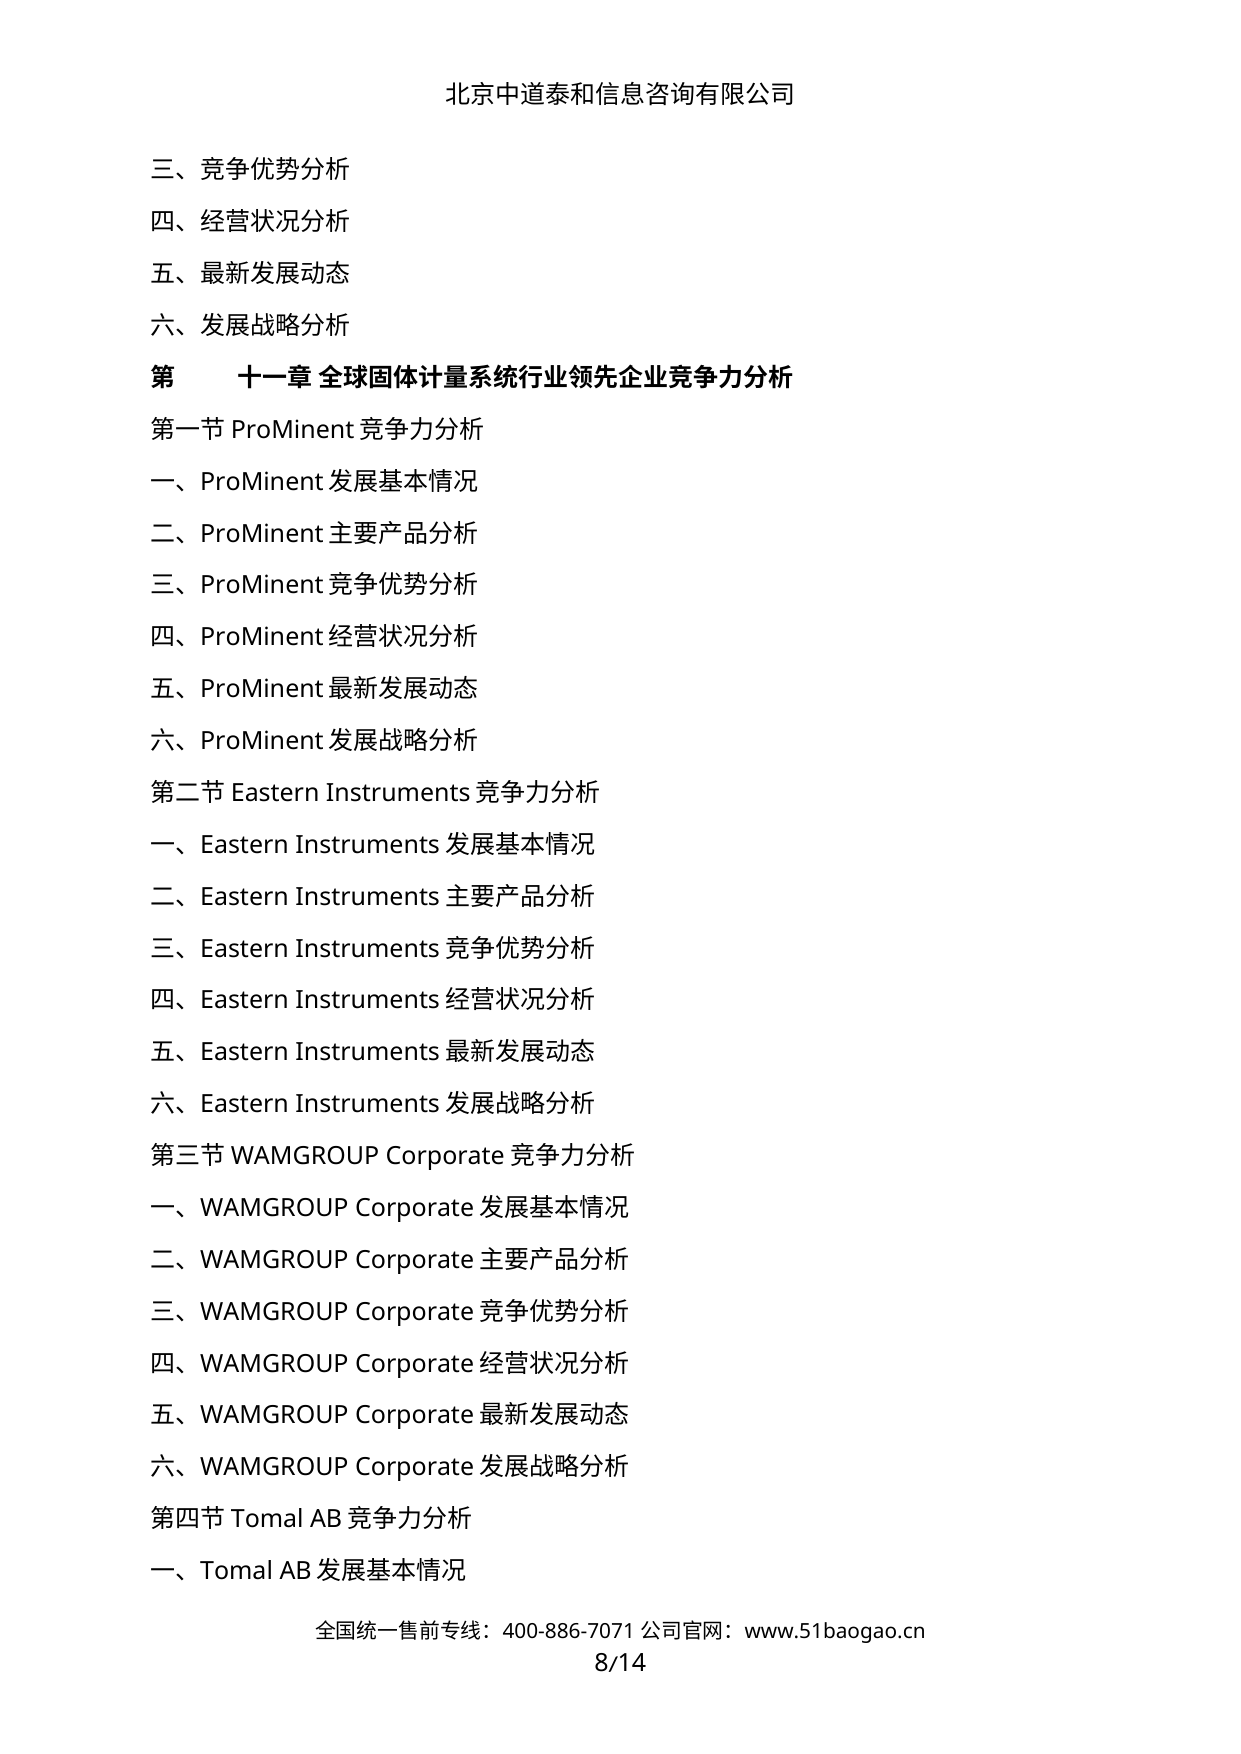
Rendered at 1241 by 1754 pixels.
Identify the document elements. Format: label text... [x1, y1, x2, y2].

text 一、ProMinent发展基本情况 [150, 461, 1090, 497]
text 第四节 Tomal AB竞争力分析 [150, 1499, 1090, 1535]
text 六、ProMinent发展战略分析 [150, 721, 1090, 757]
text 三、WAMGROUP Corporate竞争优势分析 [150, 1291, 1090, 1327]
text 一、Tomal AB发展基本情况 [150, 1551, 1090, 1587]
text 四、WAMGROUP Corporate经营状况分析 [150, 1343, 1090, 1379]
text 第一节 ProMinent竞争力分析 [150, 409, 1090, 446]
text 六、发展战略分析 [150, 306, 1090, 342]
text 四、ProMinent经营状况分析 [150, 617, 1090, 653]
text 第二节 Eastern Instruments竞争力分析 [150, 772, 1090, 809]
text 五、最新发展动态 [150, 254, 1090, 290]
text 二、WAMGROUP Corporate主要产品分析 [150, 1239, 1090, 1276]
text 一、WAMGROUP Corporate发展基本情况 [150, 1187, 1090, 1224]
text 六、WAMGROUP Corporate发展战略分析 [150, 1447, 1090, 1483]
text 二、Eastern Instruments主要产品分析 [150, 876, 1090, 912]
text 四、Eastern Instruments经营状况分析 [150, 980, 1090, 1016]
text 三、竞争优势分析 [150, 150, 1090, 186]
text 二、ProMinent主要产品分析 [150, 513, 1090, 549]
text 四、经营状况分析 [150, 202, 1090, 238]
text 六、Eastern Instruments发展战略分析 [150, 1084, 1090, 1120]
text 五、Eastern Instruments最新发展动态 [150, 1032, 1090, 1068]
text 五、ProMinent最新发展动态 [150, 669, 1090, 705]
text 一、Eastern Instruments发展基本情况 [150, 824, 1090, 861]
text 五、WAMGROUP Corporate最新发展动态 [150, 1395, 1090, 1431]
text 第三节 WAMGROUP Corporate竞争力分析 [150, 1136, 1090, 1172]
text 第 十一章 全球固体计量系统行业领先企业竞争力分析 [150, 357, 1090, 394]
text 三、Eastern Instruments竞争优势分析 [150, 928, 1090, 964]
text 三、ProMinent竞争优势分析 [150, 565, 1090, 601]
